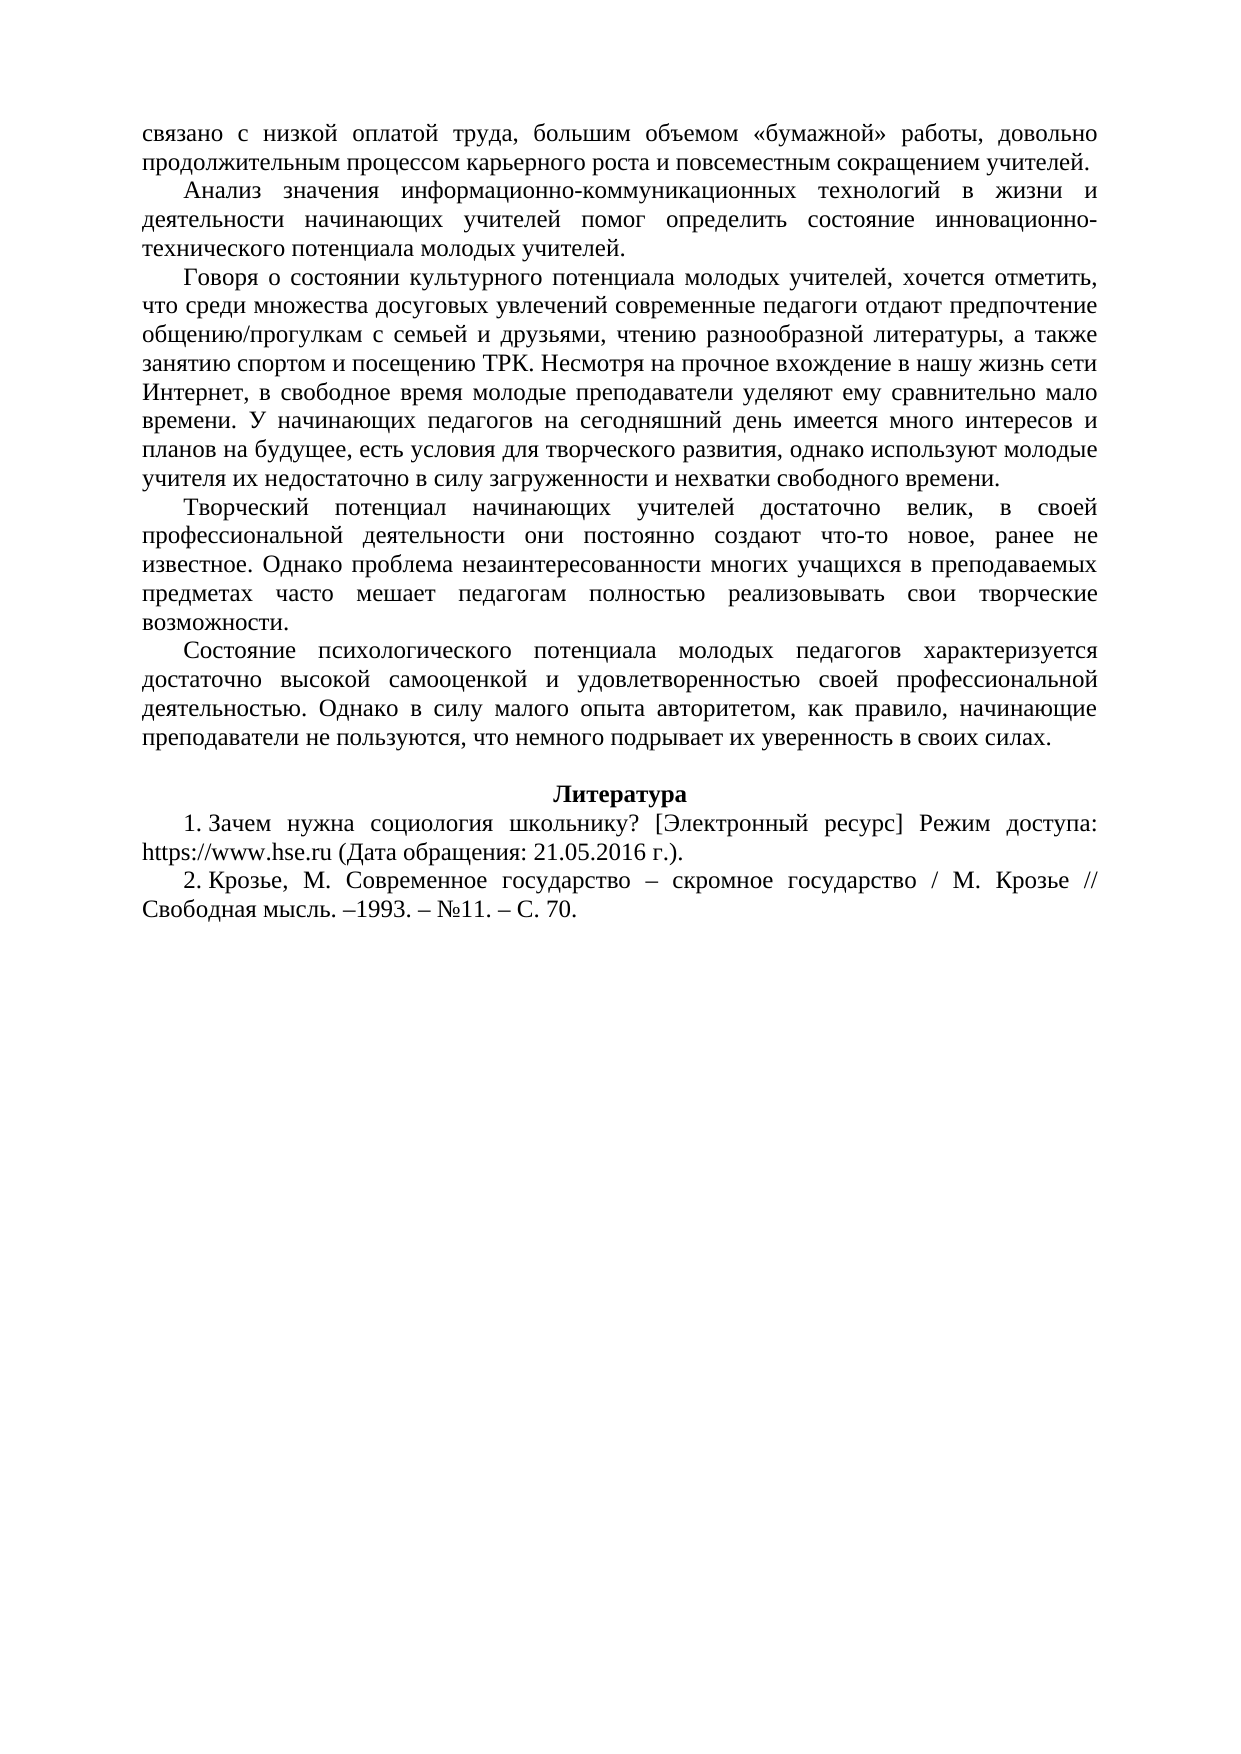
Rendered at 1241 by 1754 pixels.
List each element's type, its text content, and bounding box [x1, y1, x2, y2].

text 2. Крозье, М. Современное государство – скромное государство / М. Крозье // Свободная мысль. –1993. – №11. – С. 70. [142, 866, 1098, 923]
text Говоря о состоянии культурного потенциала молодых учителей, хочется отметить, что среди множества досуговых увлечений современные педагоги отдают предпочтение общению/прогулкам с семьей и друзьями, чтению разнообразной литературы, а также занятию спортом и посещению ТРК. Несмотря на прочное вхождение в нашу жизнь сети Интернет, в свободное время молодые преподаватели уделяют ему сравнительно мало времени. У начинающих педагогов на сегодняшний день имеется много интересов и планов на будущее, есть условия для творческого развития, однако используют молодые учителя их недостаточно в силу загруженности и нехватки свободного времени. [142, 262, 1098, 492]
text Состояние психологического потенциала молодых педагогов характеризуется достаточно высокой самооценкой и удовлетворенностью своей профессиональной деятельностью. Однако в силу малого опыта авторитетом, как правило, начинающие преподаватели не пользуются, что немного подрывает их уверенность в своих силах. [142, 636, 1098, 751]
text Литература [142, 779, 1098, 808]
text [142, 118, 1098, 176]
text Анализ значения информационно-коммуникационных технологий в жизни и деятельности начинающих учителей помог определить состояние инновационно-технического потенциала молодых учителей. [142, 176, 1098, 262]
text Творческий потенциал начинающих учителей достаточно велик, в своей профессиональной деятельности они постоянно создают что-то новое, ранее не известное. Однако проблема незаинтересованности многих учащихся в преподаваемых предметах часто мешает педагогам полностью реализовывать свои творческие возможности. [142, 492, 1098, 636]
text 1. Зачем нужна социология школьнику? [Электронный ресурс] Режим доступа: https://www.hse.ru (Дата обращения: 21.05.2016 г.). [142, 808, 1098, 866]
